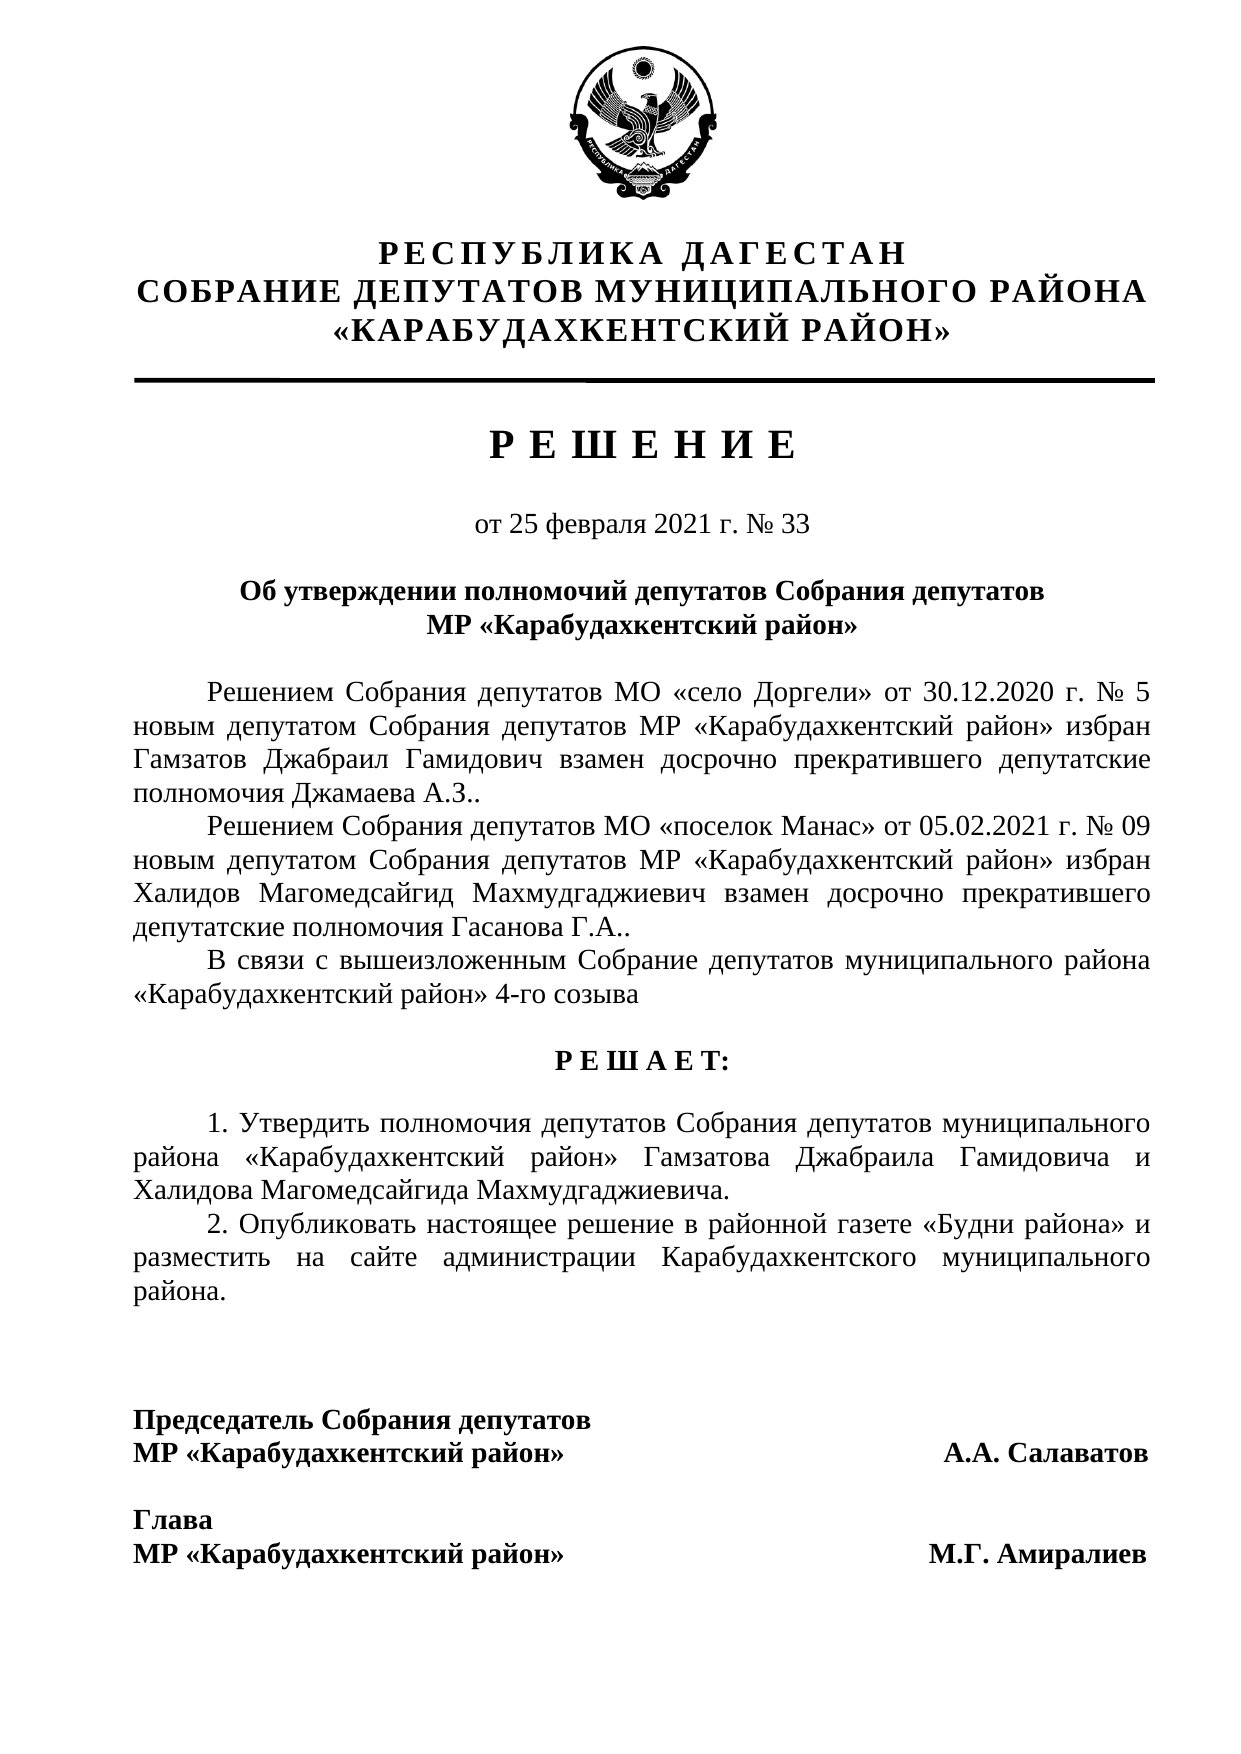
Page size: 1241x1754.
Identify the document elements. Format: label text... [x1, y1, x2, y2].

text Председатель Собрания депутатов [133, 1402, 1152, 1435]
text «КАРАБУДАХКЕНТСКИЙ РАЙОН» [133, 310, 1150, 348]
text СОБРАНИЕ ДЕПУТАТОВ МУНИЦИПАЛЬНОГО РАЙОНА [133, 271, 1150, 310]
text Решением Собрания депутатов МО «поселок Манас» от 05.02.2021 г. № 09 новым депутатом Собрания депутатов МР «Карабудахкентский район» избран Халидов Магомедсайгид Махмудгаджиевич взамен досрочно прекратившего депутатские полномочия Гасанова Г.А.. [133, 808, 1152, 942]
text Р Е Ш А Е Т: [133, 1043, 1152, 1077]
text 2. Опубликовать настоящее решение в районной газете «Будни района» и разместить на сайте администрации Карабудахкентского муниципального района. [133, 1206, 1152, 1307]
text Р Е Ш Е Н И Е [133, 420, 1152, 468]
text Об утверждении полномочий депутатов Собрания депутатов [133, 573, 1152, 607]
text В связи с вышеизложенным Собрание депутатов муниципального района «Карабудахкентский район» 4-го созыва [133, 942, 1152, 1009]
text 1. Утвердить полномочия депутатов Собрания депутатов муниципального района «Карабудахкентский район» Гамзатова Джабраила Гамидовича и Халидова Магомедсайгида Махмудгаджиевича. [133, 1105, 1152, 1206]
picture [569, 46, 717, 200]
text Глава [133, 1502, 1152, 1536]
text РЕСПУБЛИКА ДАГЕСТАН [133, 233, 1150, 271]
text Решением Собрания депутатов МО «село Доргели» от 30.12.2020 г. № 5 новым депутатом Собрания депутатов МР «Карабудахкентский район» избран Гамзатов Джабраил Гамидович взамен досрочно прекратившего депутатские полномочия Джамаева А.З.. [133, 674, 1152, 808]
text от 25 февраля 2021 г. № 33 [133, 506, 1152, 540]
text МР «Карабудахкентский район» А.А. Салаватов [133, 1435, 1152, 1469]
text МР «Карабудахкентский район» [133, 607, 1152, 641]
text МР «Карабудахкентский район» М.Г. Амиралиев [133, 1536, 1152, 1569]
